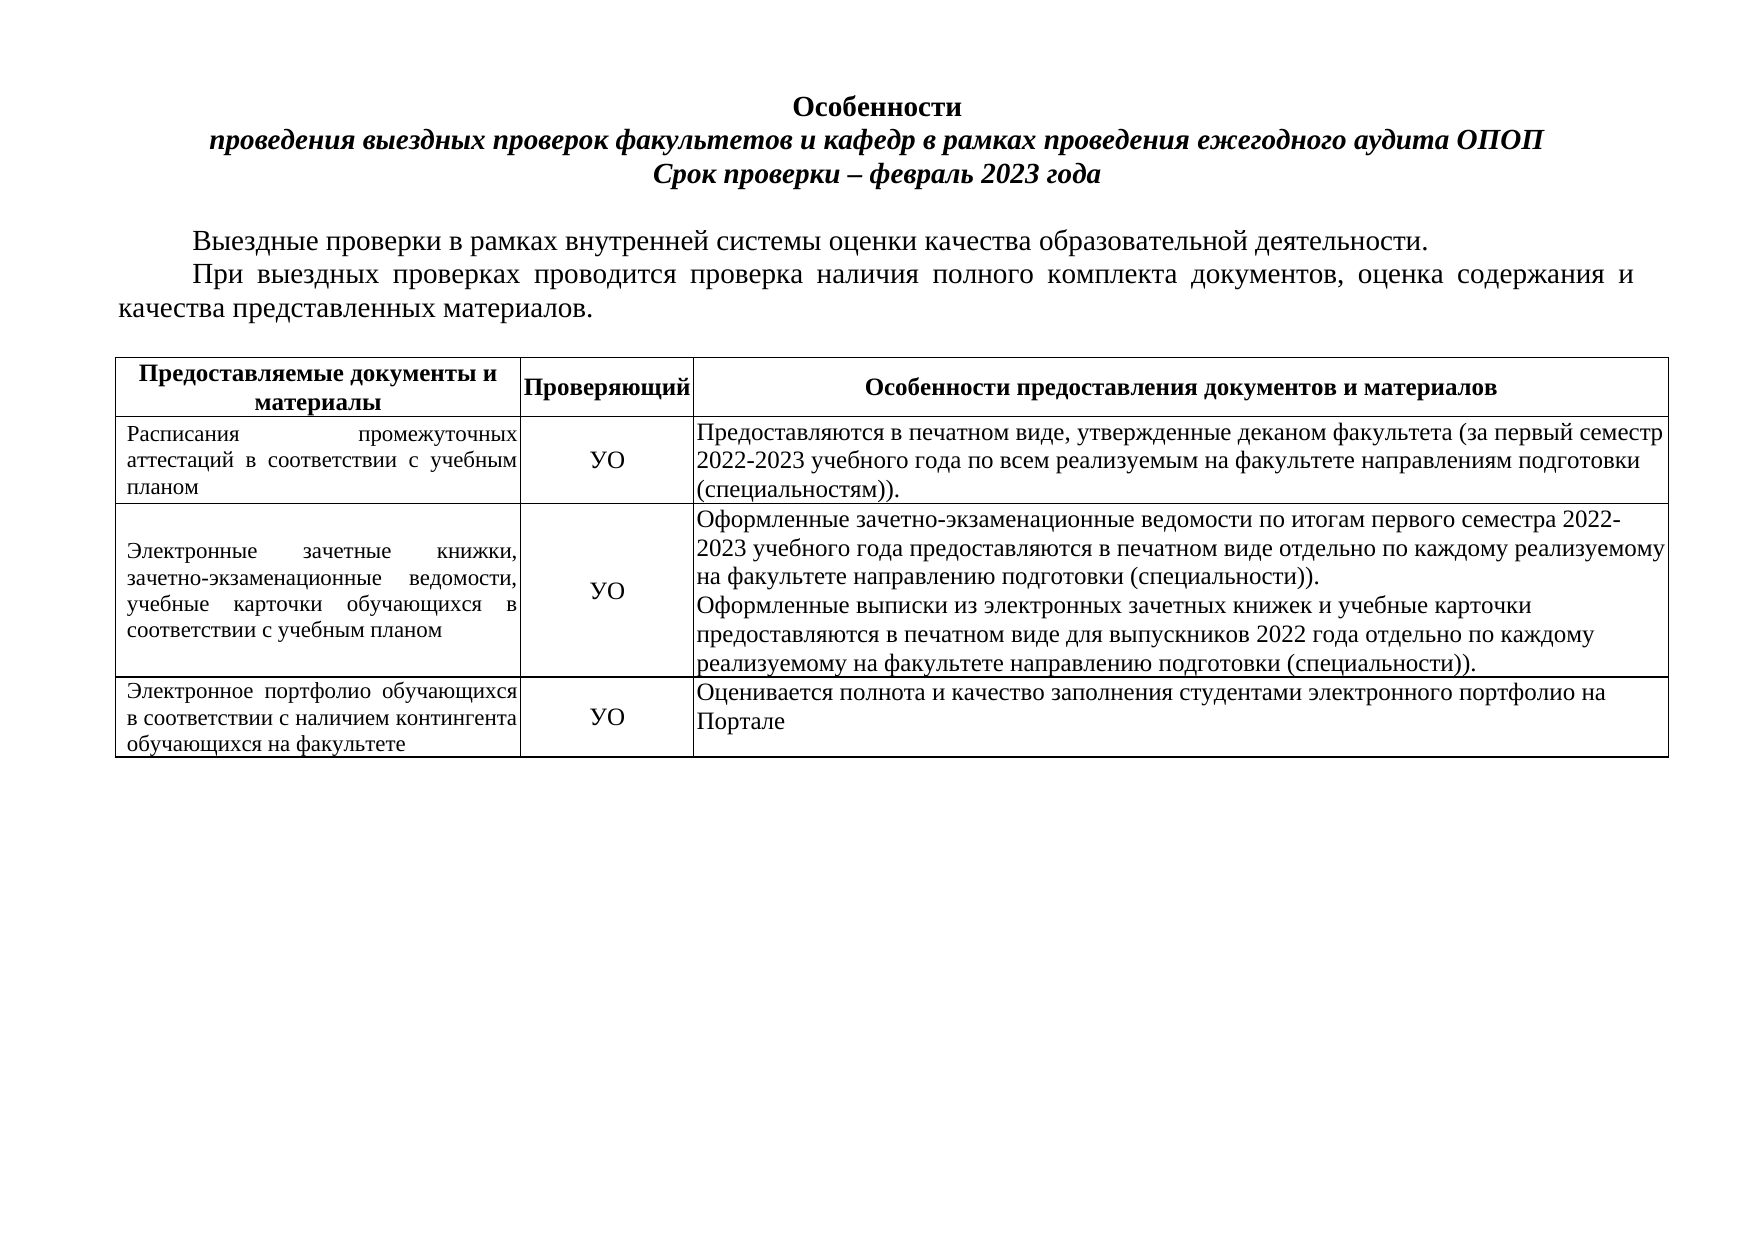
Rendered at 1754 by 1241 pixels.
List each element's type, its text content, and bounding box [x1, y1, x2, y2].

table_cell Оформленные зачетно-экзаменационные ведомости по итогам первого семестра 2022-2023 учебного года предоставляются в печатном виде отдельно по каждому реализуемому на факультете направлению подготовки (специальности)). Оформленные выписки из электронных зачетных книжек и учебные карточки предоставляются в печатном виде для выпускников 2022 года отдельно по каждому реализуемому на факультете направлению подготовки (специальности)). [694, 504, 1668, 676]
text проведения выездных проверок факультетов и кафедр в рамках проведения ежегодного аудита ОПОП [118, 122, 1636, 156]
text При выездных проверках проводится проверка наличия полного комплекта документов, оценка содержания и качества представленных материалов. [118, 256, 1636, 323]
table_header Предоставляемые документы и материалы [116, 358, 520, 416]
text Срок проверки – февраль 2023 года [118, 156, 1636, 189]
table_cell Электронное портфолио обучающихся в соответствии с наличием контингента обучающихся на факультете [116, 678, 520, 756]
table_cell Электронные зачетные книжки, зачетно-экзаменационные ведомости, учебные карточки обучающихся в соответствии с учебным планом [116, 504, 520, 676]
table_cell Оценивается полнота и качество заполнения студентами электронного портфолио на Портале [694, 678, 1668, 756]
table_cell УО [521, 417, 693, 503]
text Выездные проверки в рамках внутренней системы оценки качества образовательной деятельности. [118, 223, 1636, 256]
table_header Особенности предоставления документов и материалов [694, 358, 1668, 416]
table_cell Предоставляются в печатном виде, утвержденные деканом факультета (за первый семестр 2022-2023 учебного года по всем реализуемым на факультете направлениям подготовки (специальностям)). [694, 417, 1668, 503]
text Особенности [118, 89, 1636, 122]
table_header Проверяющий [521, 358, 693, 416]
table_cell УО [521, 678, 693, 756]
table_cell Расписания промежуточных аттестаций в соответствии с учебным планом [116, 417, 520, 503]
table_cell УО [521, 504, 693, 676]
